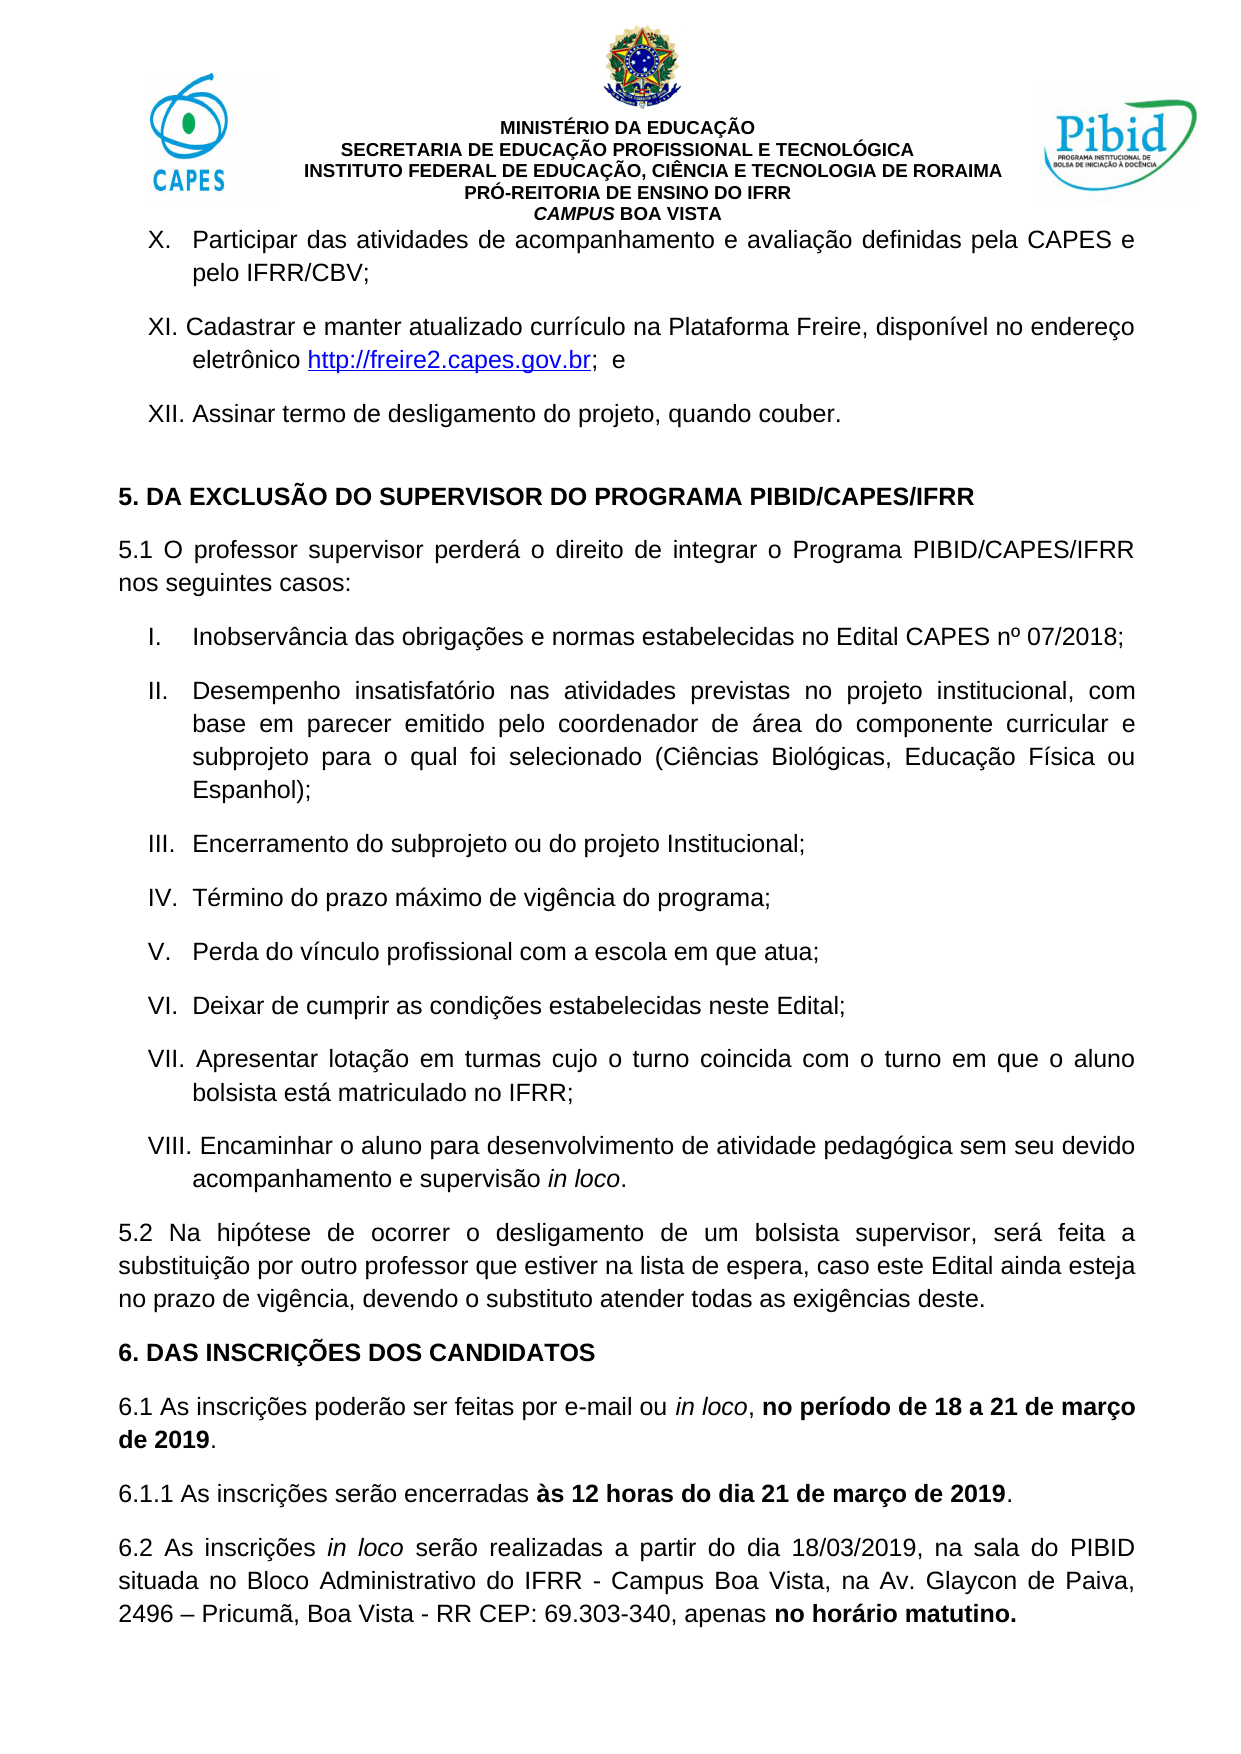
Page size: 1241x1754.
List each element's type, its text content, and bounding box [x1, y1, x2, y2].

picture [166, 142, 199, 154]
text 6.1 As inscrições poderão ser feitas por e-mail ou in loco, no período de 18 a 21 de março de 2019. [118, 1392, 1137, 1454]
text III. Encerramento do subprojeto ou do projeto Institucional; [148, 829, 1137, 858]
text I. Inobservância das obrigações e normas estabelecidas no Edital CAPES nº 07/2018; [148, 622, 1137, 651]
text VI. Deixar de cumprir as condições estabelecidas neste Edital; [148, 991, 1137, 1019]
picture [600, 21, 683, 111]
text V. Perda do vínculo profissional com a escola em que atua; [148, 937, 1137, 966]
text XII. Assinar termo de desligamento do projeto, quando couber. [148, 398, 1137, 427]
picture [150, 73, 210, 113]
picture [1039, 81, 1197, 203]
text 5.2 Na hipótese de ocorrer o desligamento de um bolsista supervisor, será feita a substituição por outro professor que estiver na lista de espera, caso este Edital ainda esteja no prazo de vigência, devendo o substituto atender todas as exigências deste. [118, 1218, 1137, 1313]
text IV. Término do prazo máximo de vigência do programa; [148, 883, 1137, 912]
text 6.1.1 As inscrições serão encerradas às 12 horas do dia 21 de março de 2019. [118, 1479, 1137, 1508]
text VII. Apresentar lotação em turmas cujo o turno coincida com o turno em que o aluno bolsista está matriculado no IFRR; [148, 1044, 1137, 1106]
picture [164, 100, 218, 144]
text 5. DA EXCLUSÃO DO SUPERVISOR DO PROGRAMA PIBID/CAPES/IFRR [118, 482, 1137, 510]
text VIII. Encaminhar o aluno para desenvolvimento de atividade pedagógica sem seu devido acompanhamento e supervisão in loco. [148, 1131, 1137, 1193]
text II. Desempenho insatisfatório nas atividades previstas no projeto institucional, com base em parecer emitido pelo coordenador de área do componente curricular e subprojeto para o qual foi selecionado (Ciências Biológicas, Educação Física ou Espanhol); [148, 676, 1137, 804]
text X. Participar das atividades de acompanhamento e avaliação definidas pela CAPES e pelo IFRR/CBV; [148, 225, 1137, 287]
picture [195, 97, 224, 129]
text 6. DAS INSCRIÇÕES DOS CANDIDATOS [118, 1338, 1137, 1367]
picture [150, 73, 277, 201]
text XI. Cadastrar e manter atualizado currículo na Plataforma Freire, disponível no endereço eletrônico http://freire2.capes.gov.br; e [148, 312, 1137, 373]
text 5.1 O professor supervisor perderá o direito de integrar o Programa PIBID/CAPES/IFRR nos seguintes casos: [118, 535, 1137, 597]
picture [154, 101, 171, 132]
text 6.2 As inscrições in loco serão realizadas a partir do dia 18/03/2019, na sala do PIBID situada no Bloco Administrativo do IFRR - Campus Boa Vista, na Av. Glaycon de Paiva, 2496 – Pricumã, Boa Vista - RR CEP: 69.303-340, apenas no horário matutino. [118, 1533, 1137, 1627]
